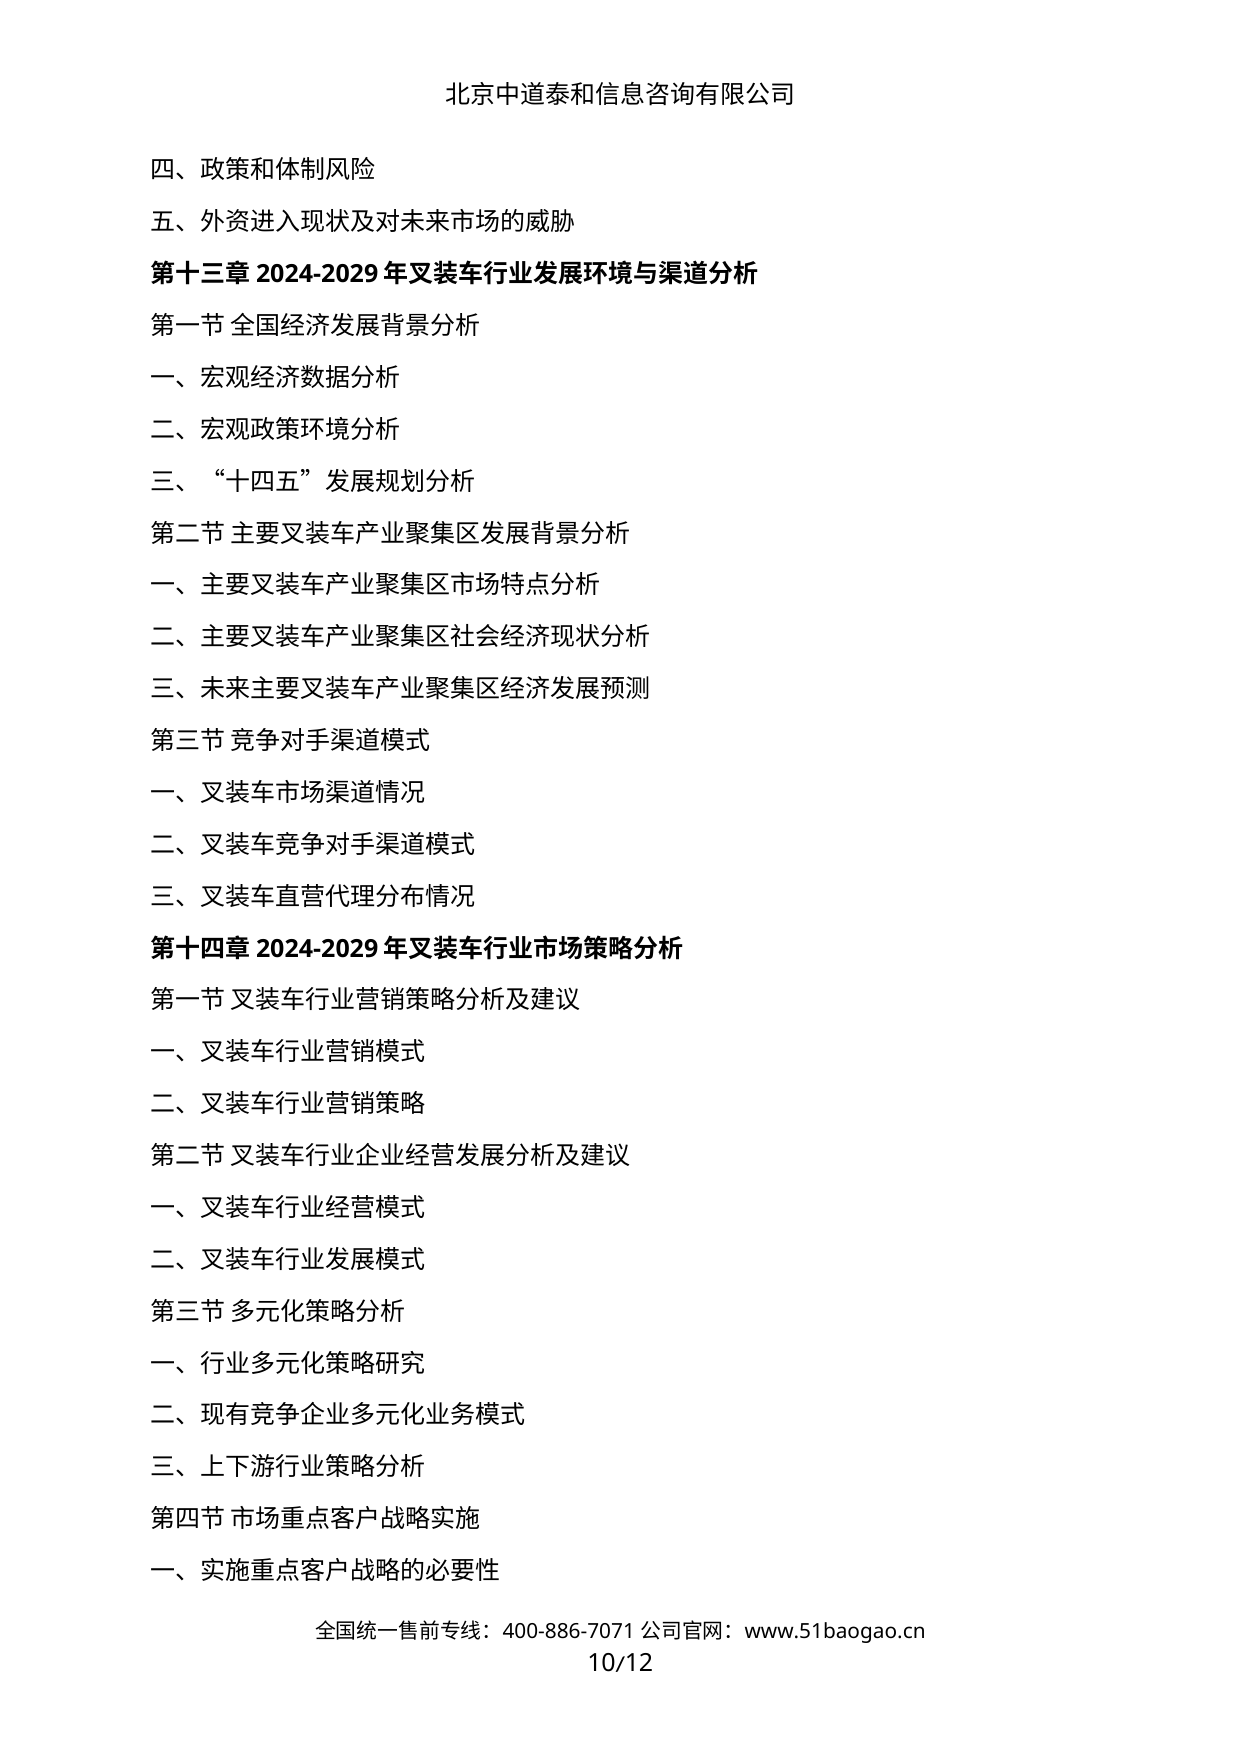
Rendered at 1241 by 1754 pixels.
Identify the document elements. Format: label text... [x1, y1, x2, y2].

text 四、政策和体制风险 [150, 150, 1090, 186]
text 三、“十四五”发展规划分析 [150, 461, 1090, 497]
text 一、叉装车行业营销模式 [150, 1032, 1090, 1068]
text 一、宏观经济数据分析 [150, 357, 1090, 394]
text 第十四章 2024-2029年叉装车行业市场策略分析 [150, 928, 1090, 964]
text 一、叉装车行业经营模式 [150, 1187, 1090, 1224]
text 二、叉装车行业发展模式 [150, 1239, 1090, 1276]
text 三、叉装车直营代理分布情况 [150, 876, 1090, 912]
text 三、上下游行业策略分析 [150, 1447, 1090, 1483]
text 第三节 多元化策略分析 [150, 1291, 1090, 1327]
text 第二节 叉装车行业企业经营发展分析及建议 [150, 1136, 1090, 1172]
text 一、叉装车市场渠道情况 [150, 772, 1090, 809]
text 五、外资进入现状及对未来市场的威胁 [150, 202, 1090, 238]
text 一、行业多元化策略研究 [150, 1343, 1090, 1379]
text 第二节 主要叉装车产业聚集区发展背景分析 [150, 513, 1090, 549]
text 三、未来主要叉装车产业聚集区经济发展预测 [150, 669, 1090, 705]
text 二、叉装车竞争对手渠道模式 [150, 824, 1090, 861]
text 二、叉装车行业营销策略 [150, 1084, 1090, 1120]
text 第四节 市场重点客户战略实施 [150, 1499, 1090, 1535]
text 二、宏观政策环境分析 [150, 409, 1090, 446]
text 第三节 竞争对手渠道模式 [150, 721, 1090, 757]
text 第十三章 2024-2029年叉装车行业发展环境与渠道分析 [150, 254, 1090, 290]
text 二、主要叉装车产业聚集区社会经济现状分析 [150, 617, 1090, 653]
text 第一节 叉装车行业营销策略分析及建议 [150, 980, 1090, 1016]
text 二、现有竞争企业多元化业务模式 [150, 1395, 1090, 1431]
text 一、实施重点客户战略的必要性 [150, 1551, 1090, 1587]
text 一、主要叉装车产业聚集区市场特点分析 [150, 565, 1090, 601]
text 第一节 全国经济发展背景分析 [150, 306, 1090, 342]
